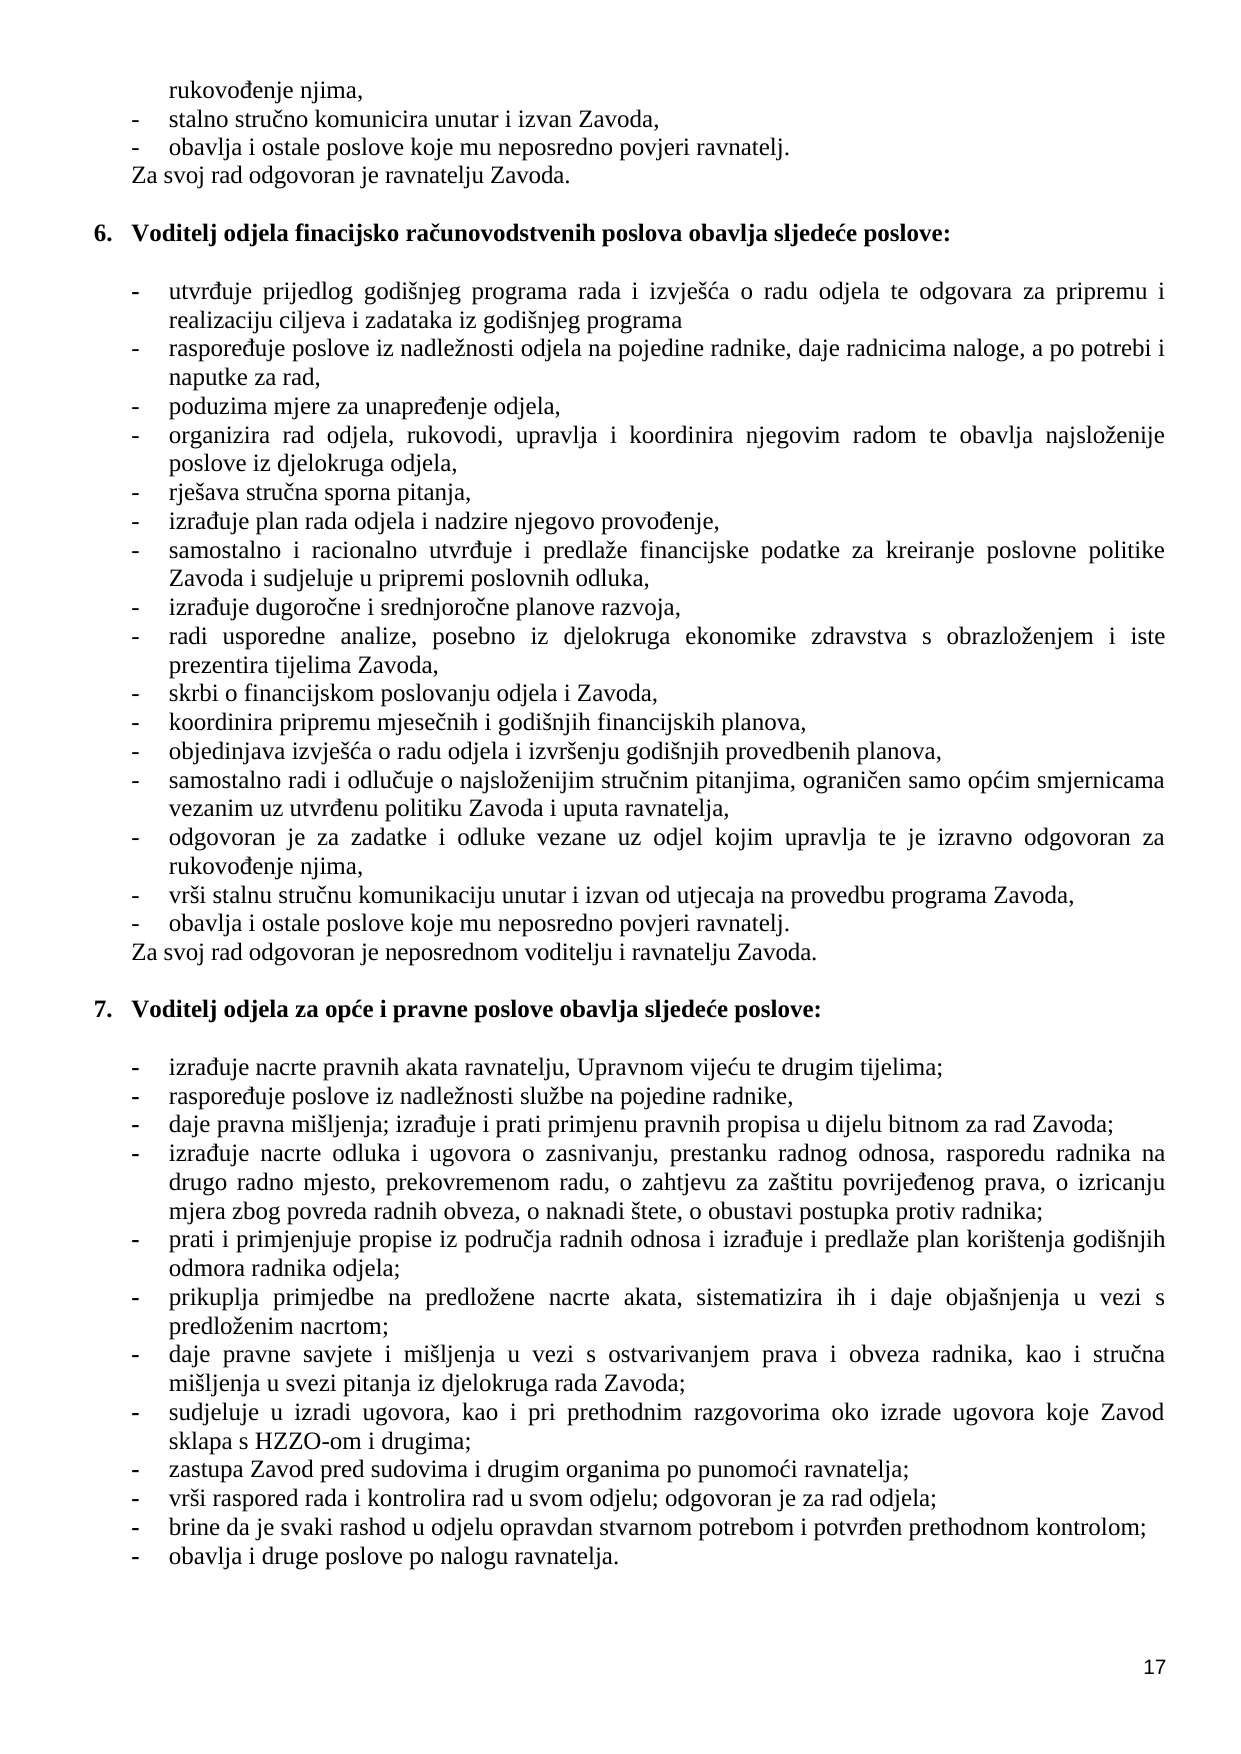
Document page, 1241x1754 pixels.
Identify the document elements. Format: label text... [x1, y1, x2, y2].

list zastupa Zavod pred sudovima i drugim organima po punomoći ravnatelja; [131, 1454, 1166, 1483]
list raspoređuje poslove iz nadležnosti odjela na pojedine radnike, daje radnicima naloge, a po potrebi i naputke za rad, [131, 333, 1166, 391]
text Za svoj rad odgovoran je neposrednom voditelju i ravnatelju Zavoda. [131, 937, 1166, 966]
list stalno stručno komunicira unutar i izvan Zavoda, [131, 104, 1166, 132]
list odgovoran je za zadatke i odluke vezane uz odjel kojim upravlja te je izravno odgovoran za rukovođenje njima, [131, 822, 1166, 880]
list poduzima mjere za unapređenje odjela, [131, 391, 1166, 420]
list vrši raspored rada i kontrolira rad u svom odjelu; odgovoran je za rad odjela; [131, 1483, 1166, 1512]
list izrađuje nacrte odluka i ugovora o zasnivanju, prestanku radnog odnosa, rasporedu radnika na drugo radno mjesto, prekovremenom radu, o zahtjevu za zaštitu povrijeđenog prava, o izricanju mjera zbog povreda radnih obveza, o naknadi štete, o obustavi postupka protiv radnika; [131, 1138, 1166, 1224]
list organizira rad odjela, rukovodi, upravlja i koordinira njegovim radom te obavlja najsloženije poslove iz djelokruga odjela, [131, 420, 1166, 477]
list samostalno i racionalno utvrđuje i predlaže financijske podatke za kreiranje poslovne politike Zavoda i sudjeluje u pripremi poslovnih odluka, [131, 535, 1166, 592]
list obavlja i ostale poslove koje mu neposredno povjeri ravnatelj. [131, 132, 1166, 161]
list prikuplja primjedbe na predložene nacrte akata, sistematizira ih i daje objašnjenja u vezi s predloženim nacrtom; [131, 1282, 1166, 1339]
list objedinjava izvješća o radu odjela i izvršenju godišnjih provedbenih planova, [131, 736, 1166, 765]
list vrši stalnu stručnu komunikaciju unutar i izvan od utjecaja na provedbu programa Zavoda, [131, 880, 1166, 908]
list samostalno radi i odlučuje o najsloženijim stručnim pitanjima, ograničen samo općim smjernicama vezanim uz utvrđenu politiku Zavoda i uputa ravnatelja, [131, 765, 1166, 822]
list izrađuje plan rada odjela i nadzire njegovo provođenje, [131, 506, 1166, 535]
list daje pravna mišljenja; izrađuje i prati primjenu pravnih propisa u dijelu bitnom za rad Zavoda; [131, 1109, 1166, 1138]
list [131, 75, 1166, 104]
list Voditelj odjela za opće i pravne poslove obavlja sljedeće poslove: [94, 994, 1166, 1023]
list koordinira pripremu mjesečnih i godišnjih financijskih planova, [131, 707, 1166, 736]
text Za svoj rad odgovoran je ravnatelju Zavoda. [131, 161, 1166, 190]
list daje pravne savjete i mišljenja u vezi s ostvarivanjem prava i obveza radnika, kao i stručna mišljenja u svezi pitanja iz djelokruga rada Zavoda; [131, 1339, 1166, 1397]
list brine da je svaki rashod u odjelu opravdan stvarnom potrebom i potvrđen prethodnom kontrolom; [131, 1512, 1166, 1541]
list rješava stručna sporna pitanja, [131, 477, 1166, 506]
list obavlja i ostale poslove koje mu neposredno povjeri ravnatelj. [131, 908, 1166, 937]
list skrbi o financijskom poslovanju odjela i Zavoda, [131, 678, 1166, 707]
list utvrđuje prijedlog godišnjeg programa rada i izvješća o radu odjela te odgovara za pripremu i realizaciju ciljeva i zadataka iz godišnjeg programa [131, 276, 1166, 333]
list obavlja i druge poslove po nalogu ravnatelja. [131, 1541, 1166, 1569]
list izrađuje nacrte pravnih akata ravnatelju, Upravnom vijeću te drugim tijelima; [131, 1052, 1166, 1081]
list radi usporedne analize, posebno iz djelokruga ekonomike zdravstva s obrazloženjem i iste prezentira tijelima Zavoda, [131, 621, 1166, 678]
list sudjeluje u izradi ugovora, kao i pri prethodnim razgovorima oko izrade ugovora koje Zavod sklapa s HZZO-om i drugima; [131, 1397, 1166, 1454]
list raspoređuje poslove iz nadležnosti službe na pojedine radnike, [131, 1081, 1166, 1109]
list Voditelj odjela finacijsko računovodstvenih poslova obavlja sljedeće poslove: [94, 218, 1166, 247]
list izrađuje dugoročne i srednjoročne planove razvoja, [131, 592, 1166, 621]
list prati i primjenjuje propise iz područja radnih odnosa i izrađuje i predlaže plan korištenja godišnjih odmora radnika odjela; [131, 1224, 1166, 1282]
